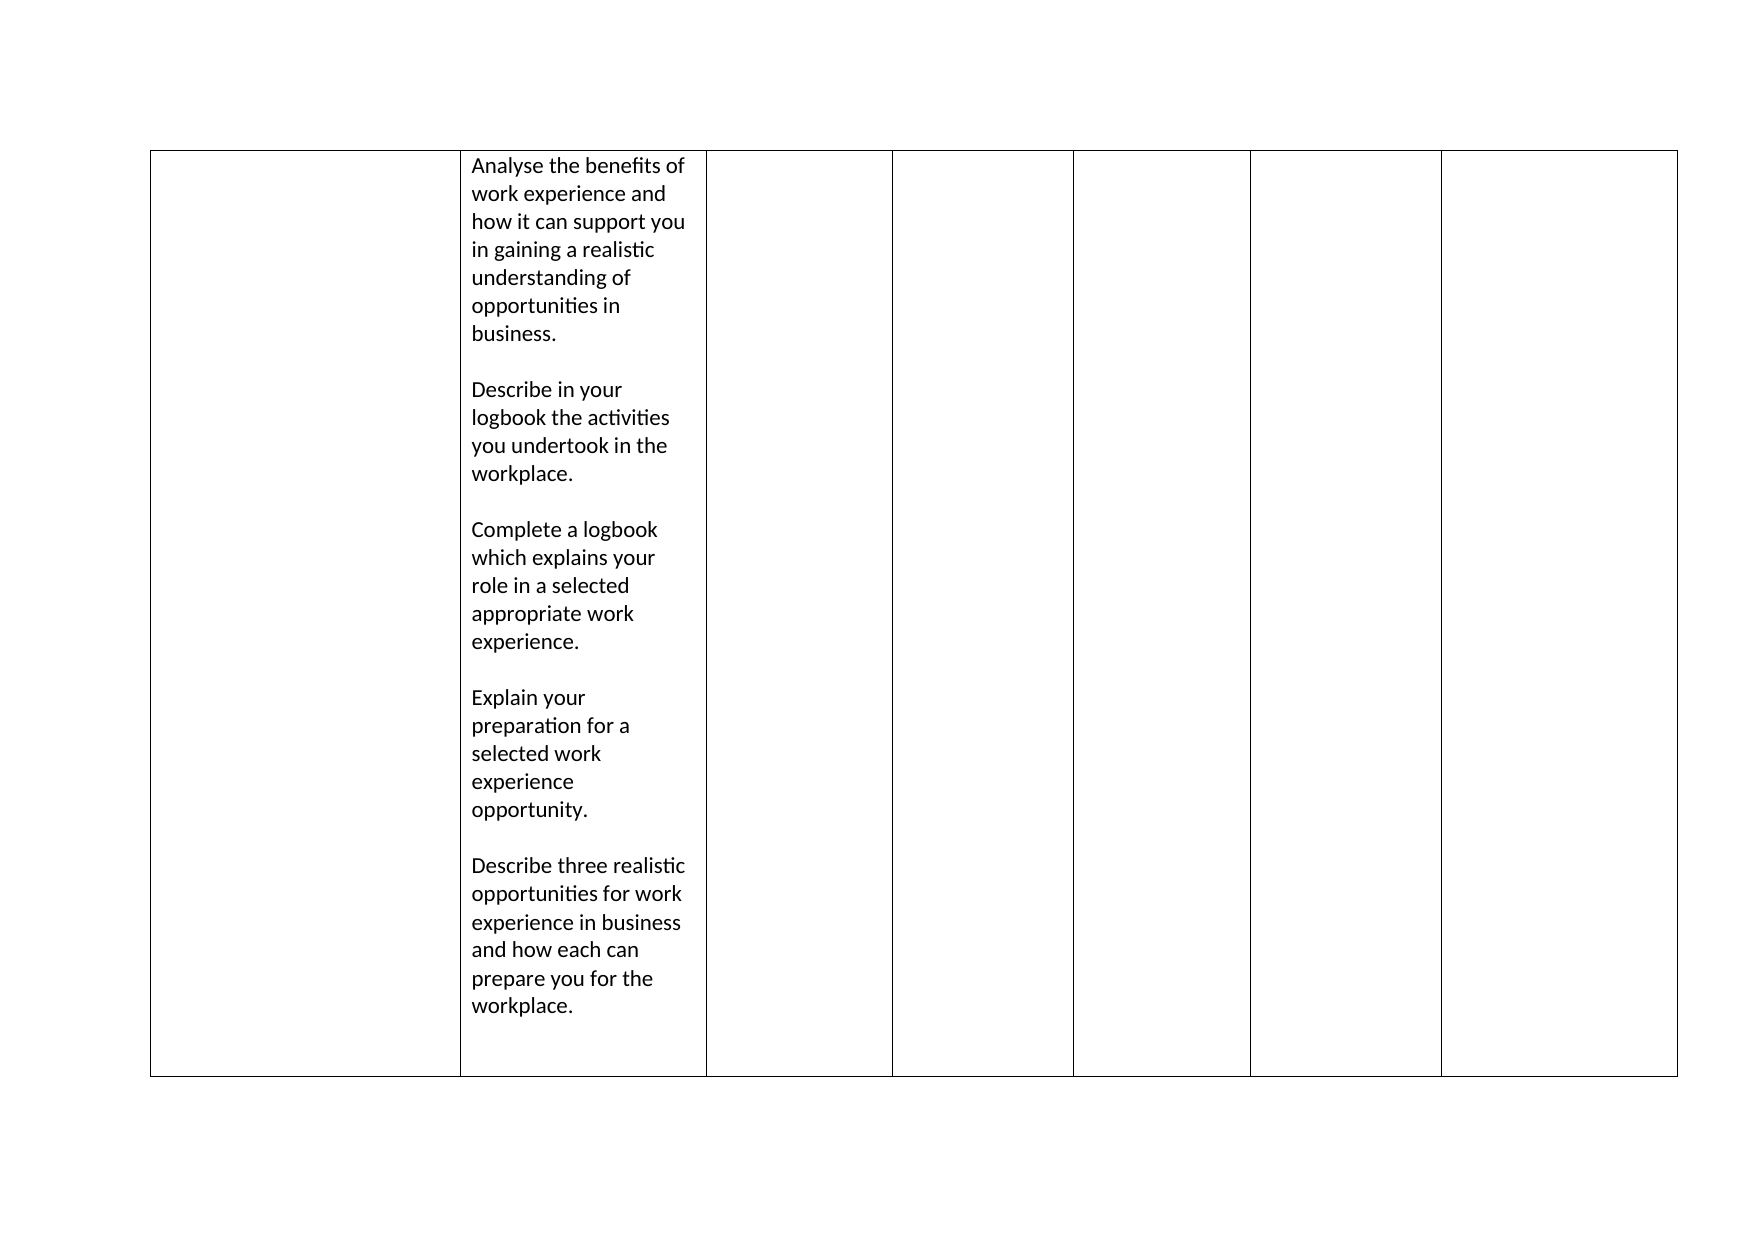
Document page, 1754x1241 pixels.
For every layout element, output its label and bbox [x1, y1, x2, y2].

table_cell [151, 151, 460, 1076]
table_cell [1074, 151, 1250, 1076]
table_cell [1442, 151, 1677, 1076]
table_cell [1251, 151, 1441, 1076]
table_cell [461, 151, 706, 1076]
table_cell [893, 151, 1073, 1076]
table_cell [707, 151, 892, 1076]
